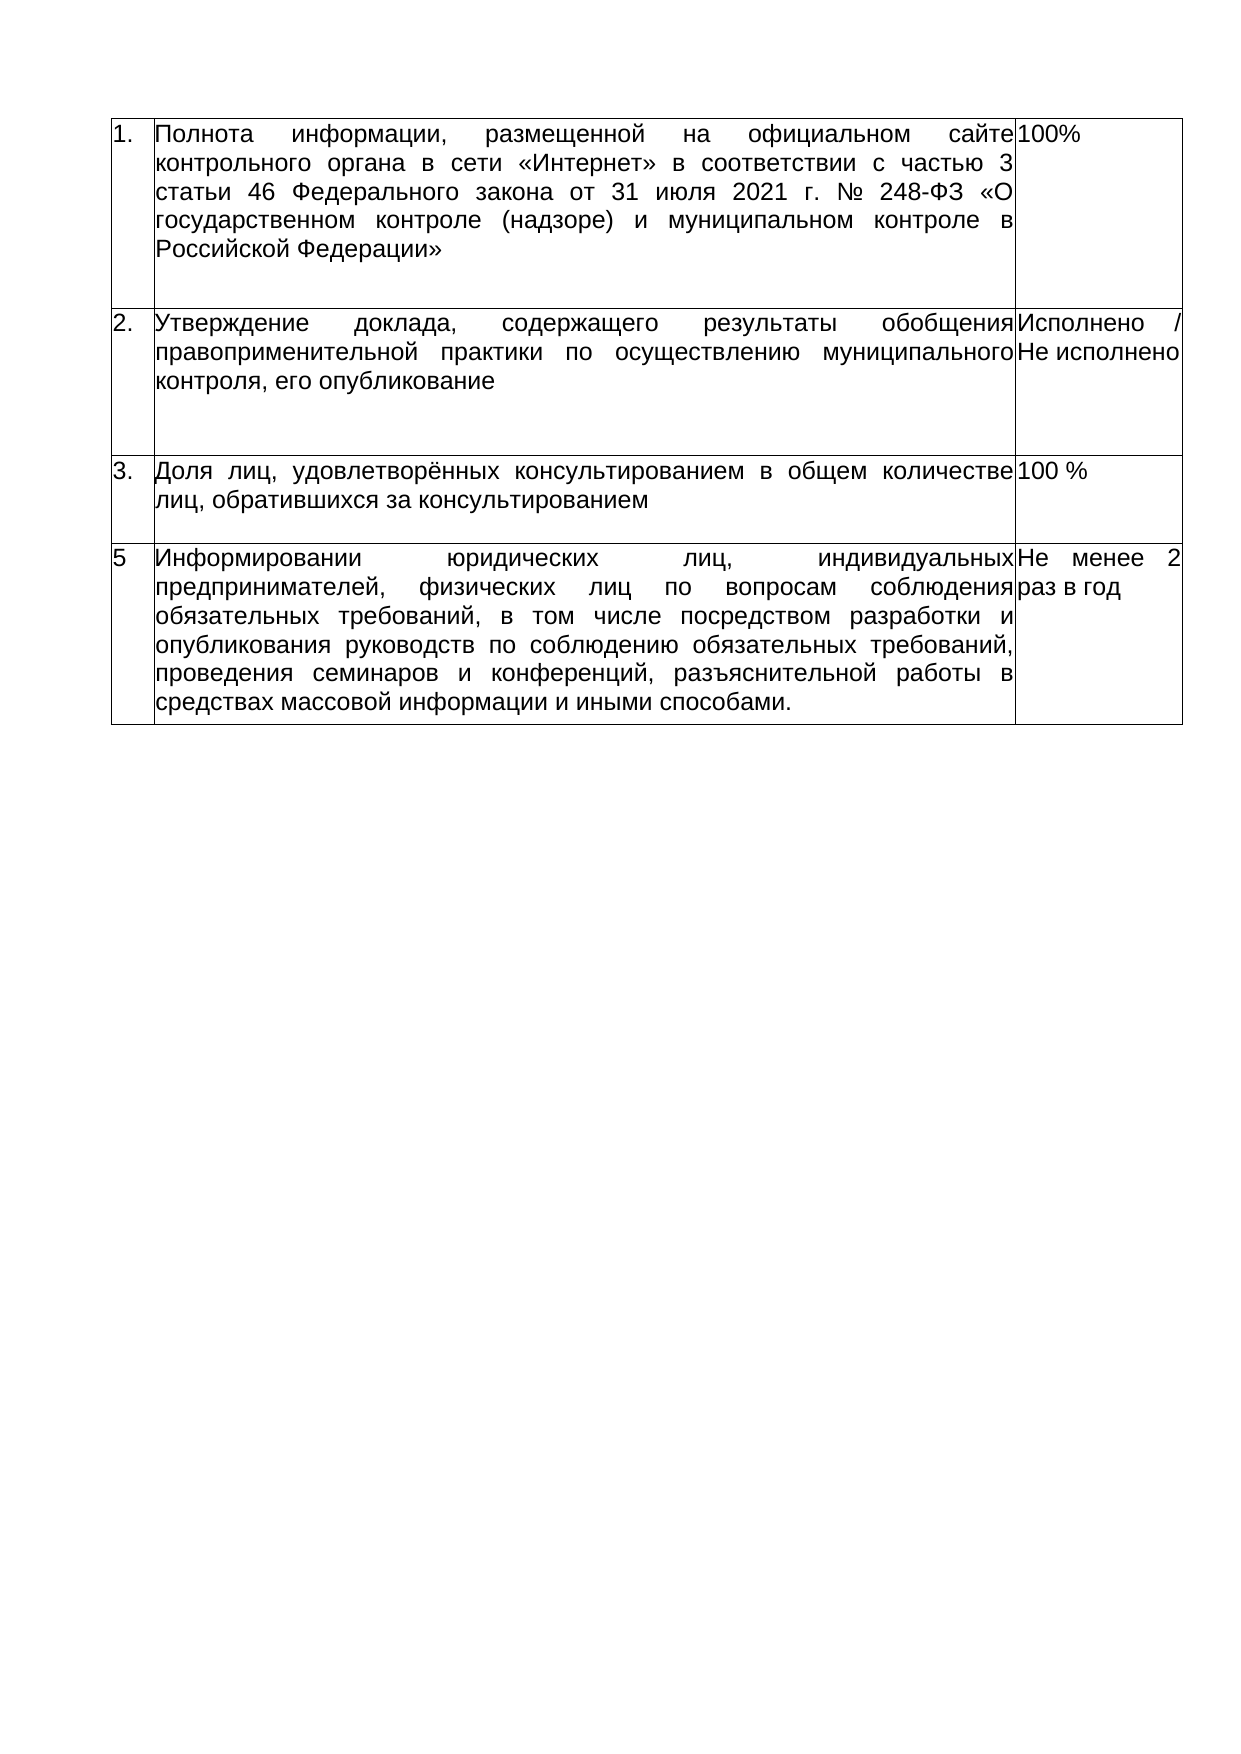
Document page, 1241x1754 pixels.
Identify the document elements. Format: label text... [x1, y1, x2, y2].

table_cell Доля лиц, удовлетворённых консультированием в общем количестве лиц, обратившихся за консультированием [155, 456, 1015, 542]
table_cell Не менее 2 раз в год [1016, 544, 1182, 723]
table_cell Полнота информации, размещенной на официальном сайте контрольного органа в сети «Интернет» в соответствии с частью 3 статьи 46 Федерального закона от 31 июля 2021 г. № 248-ФЗ «О государственном контроле (надзоре) и муниципальном контроле в Российской Федерации» [155, 119, 1015, 307]
table_cell Информировании юридических лиц, индивидуальных предпринимателей, физических лиц по вопросам соблюдения обязательных требований, в том числе посредством разработки и опубликования руководств по соблюдению обязательных требований, проведения семинаров и конференций, разъяснительной работы в средствах массовой информации и иными способами. [155, 544, 1015, 723]
table_cell 2. [112, 309, 154, 455]
table_cell 100 % [1016, 456, 1182, 542]
table_cell 100% [1016, 119, 1182, 307]
table_cell Утверждение доклада, содержащего результаты обобщения правоприменительной практики по осуществлению муниципального контроля, его опубликование [155, 309, 1015, 455]
table_cell Исполнено / Не исполнено [1016, 309, 1182, 455]
table_cell 3. [112, 456, 154, 542]
table_cell 1. [112, 119, 154, 307]
table_cell 5 [112, 544, 154, 723]
